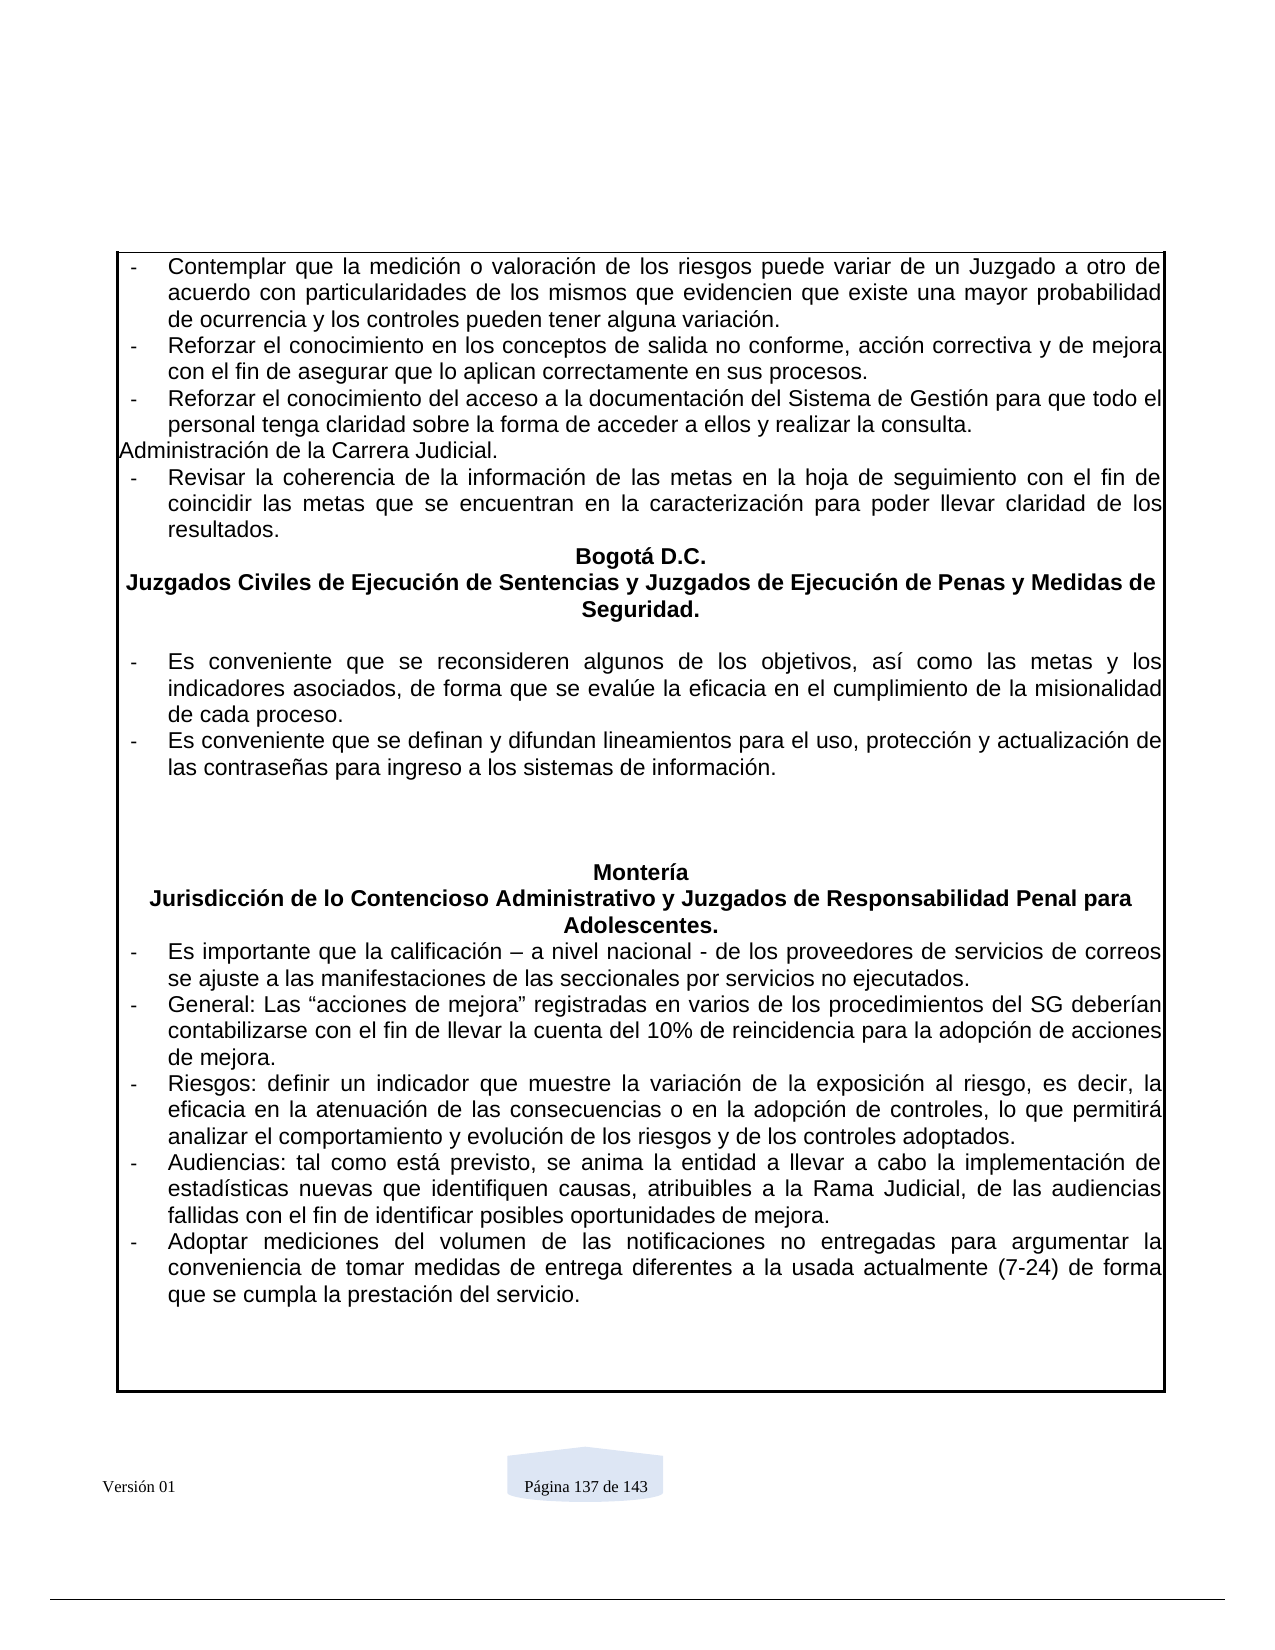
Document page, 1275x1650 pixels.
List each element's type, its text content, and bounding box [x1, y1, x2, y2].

table_header Contemplar que la medición o valoración de los riesgos puede variar de un Juzgado a otro de acuerdo con particularidades de los mismos que evidencien que existe una mayor probabilidad de ocurrencia y los controles pueden tener alguna variación. Reforzar el conocimiento en los conceptos de salida no conforme, acción correctiva y de mejora con el fin de asegurar que lo aplican correctamente en sus procesos. Reforzar el conocimiento del acceso a la documentación del Sistema de Gestión para que todo el personal tenga claridad sobre la forma de acceder a ellos y realizar la consulta. Administración de la Carrera Judicial. Revisar la coherencia de la información de las metas en la hoja de seguimiento con el fin de coincidir las metas que se encuentran en la caracterización para poder llevar claridad de los resultados. Bogotá D.C. Juzgados Civiles de Ejecución de Sentencias y Juzgados de Ejecución de Penas y Medidas de Seguridad. Es conveniente que se reconsideren algunos de los objetivos, así como las metas y los indicadores asociados, de forma que se evalúe la eficacia en el cumplimiento de la misionalidad de cada proceso. Es conveniente que se definan y difundan lineamientos para el uso, protección y actualización de las contraseñas para ingreso a los sistemas de información. Montería Jurisdicción de lo Contencioso Administrativo y Juzgados de Responsabilidad Penal para Adolescentes. Es importante que la calificación – a nivel nacional - de los proveedores de servicios de correos se ajuste a las manifestaciones de las seccionales por servicios no ejecutados. General: Las “acciones de mejora” registradas en varios de los procedimientos del SG deberían contabilizarse con el fin de llevar la cuenta del 10% de reincidencia para la adopción de acciones de mejora. Riesgos: definir un indicador que muestre la variación de la exposición al riesgo, es decir, la eficacia en la atenuación de las consecuencias o en la adopción de controles, lo que permitirá analizar el comportamiento y evolución de los riesgos y de los controles adoptados. Audiencias: tal como está previsto, se anima la entidad a llevar a cabo la implementación de estadísticas nuevas que identifiquen causas, atribuibles a la Rama Judicial, de las audiencias fallidas con el fin de identificar posibles oportunidades de mejora. Adoptar mediciones del volumen de las notificaciones no entregadas para argumentar la conveniencia de tomar medidas de entrega diferentes a la usada actualmente (7-24) de forma que se cumpla la prestación del servicio. [119, 253, 1163, 1390]
